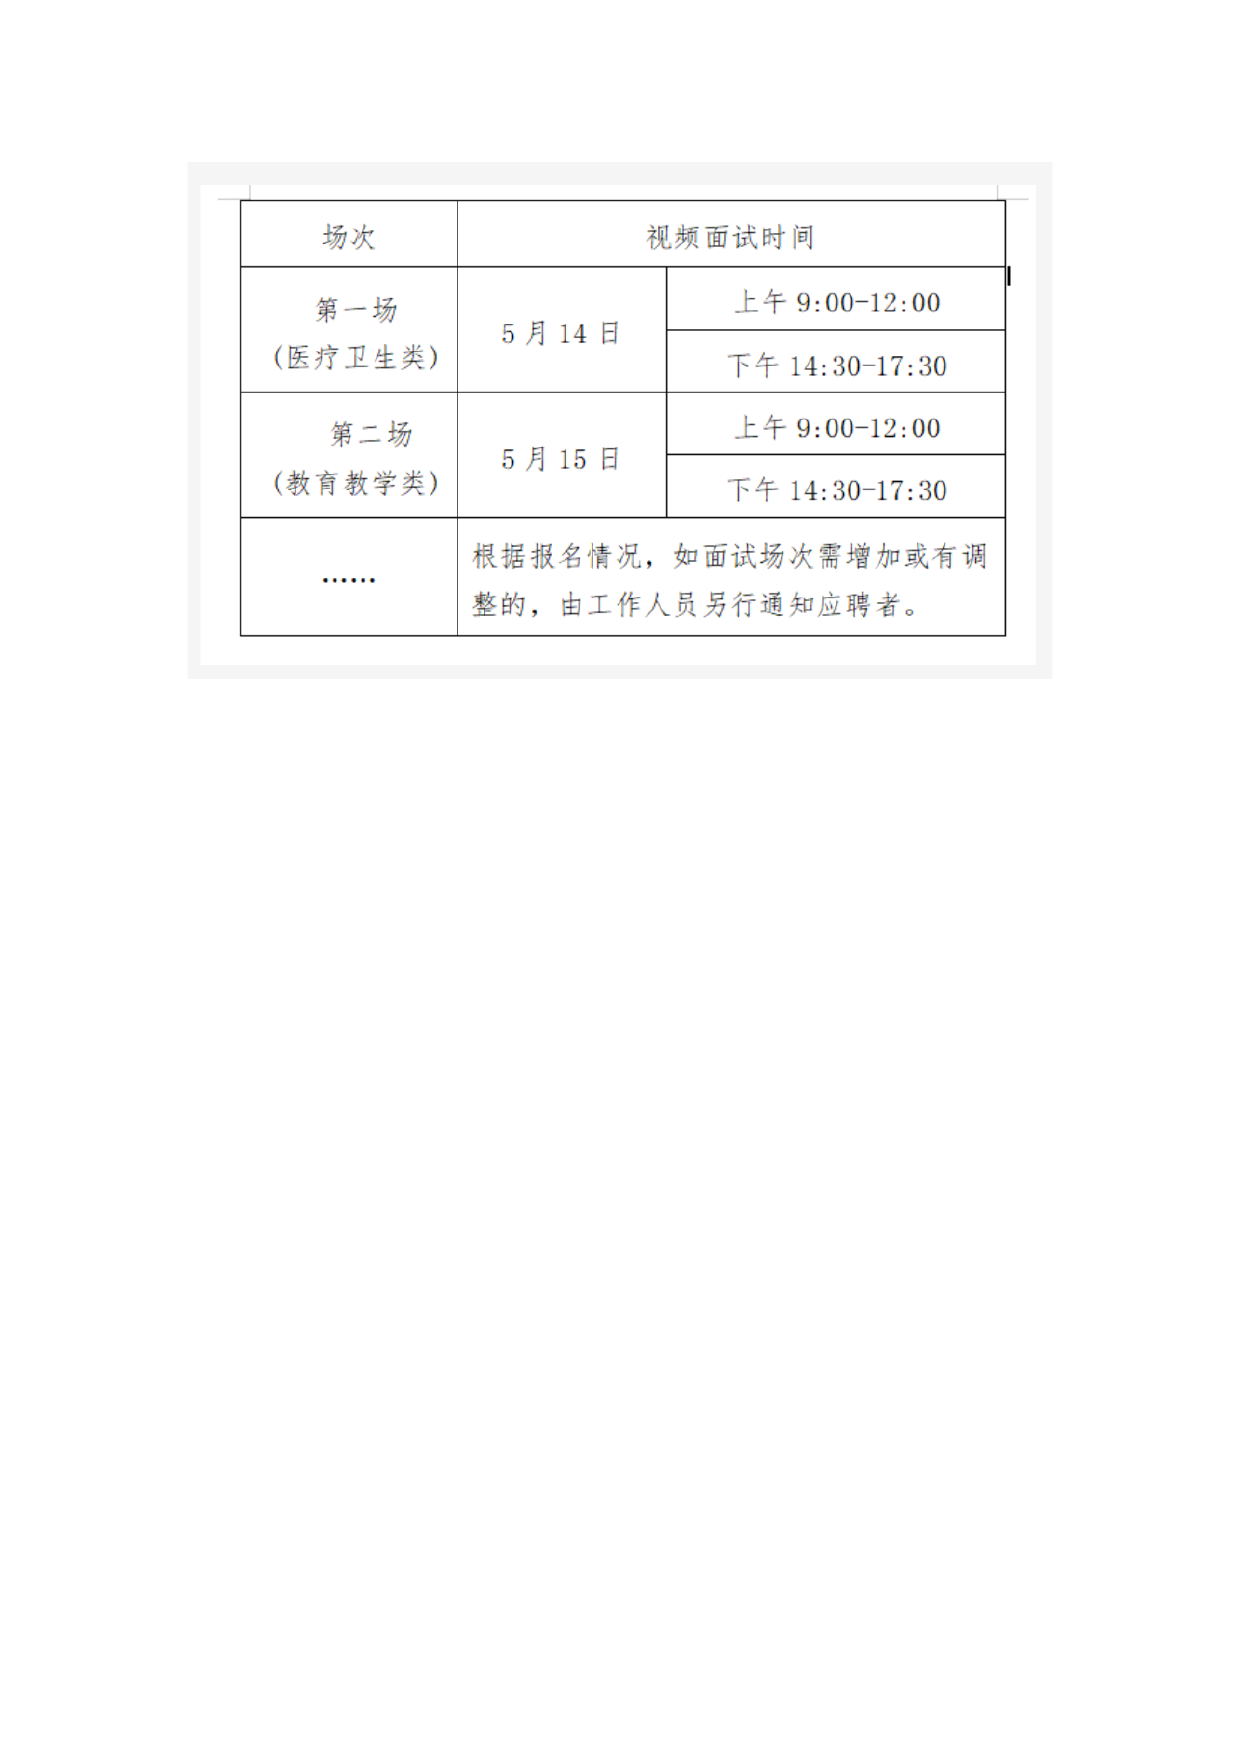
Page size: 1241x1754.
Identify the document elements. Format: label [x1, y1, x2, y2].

picture [187, 162, 1053, 679]
